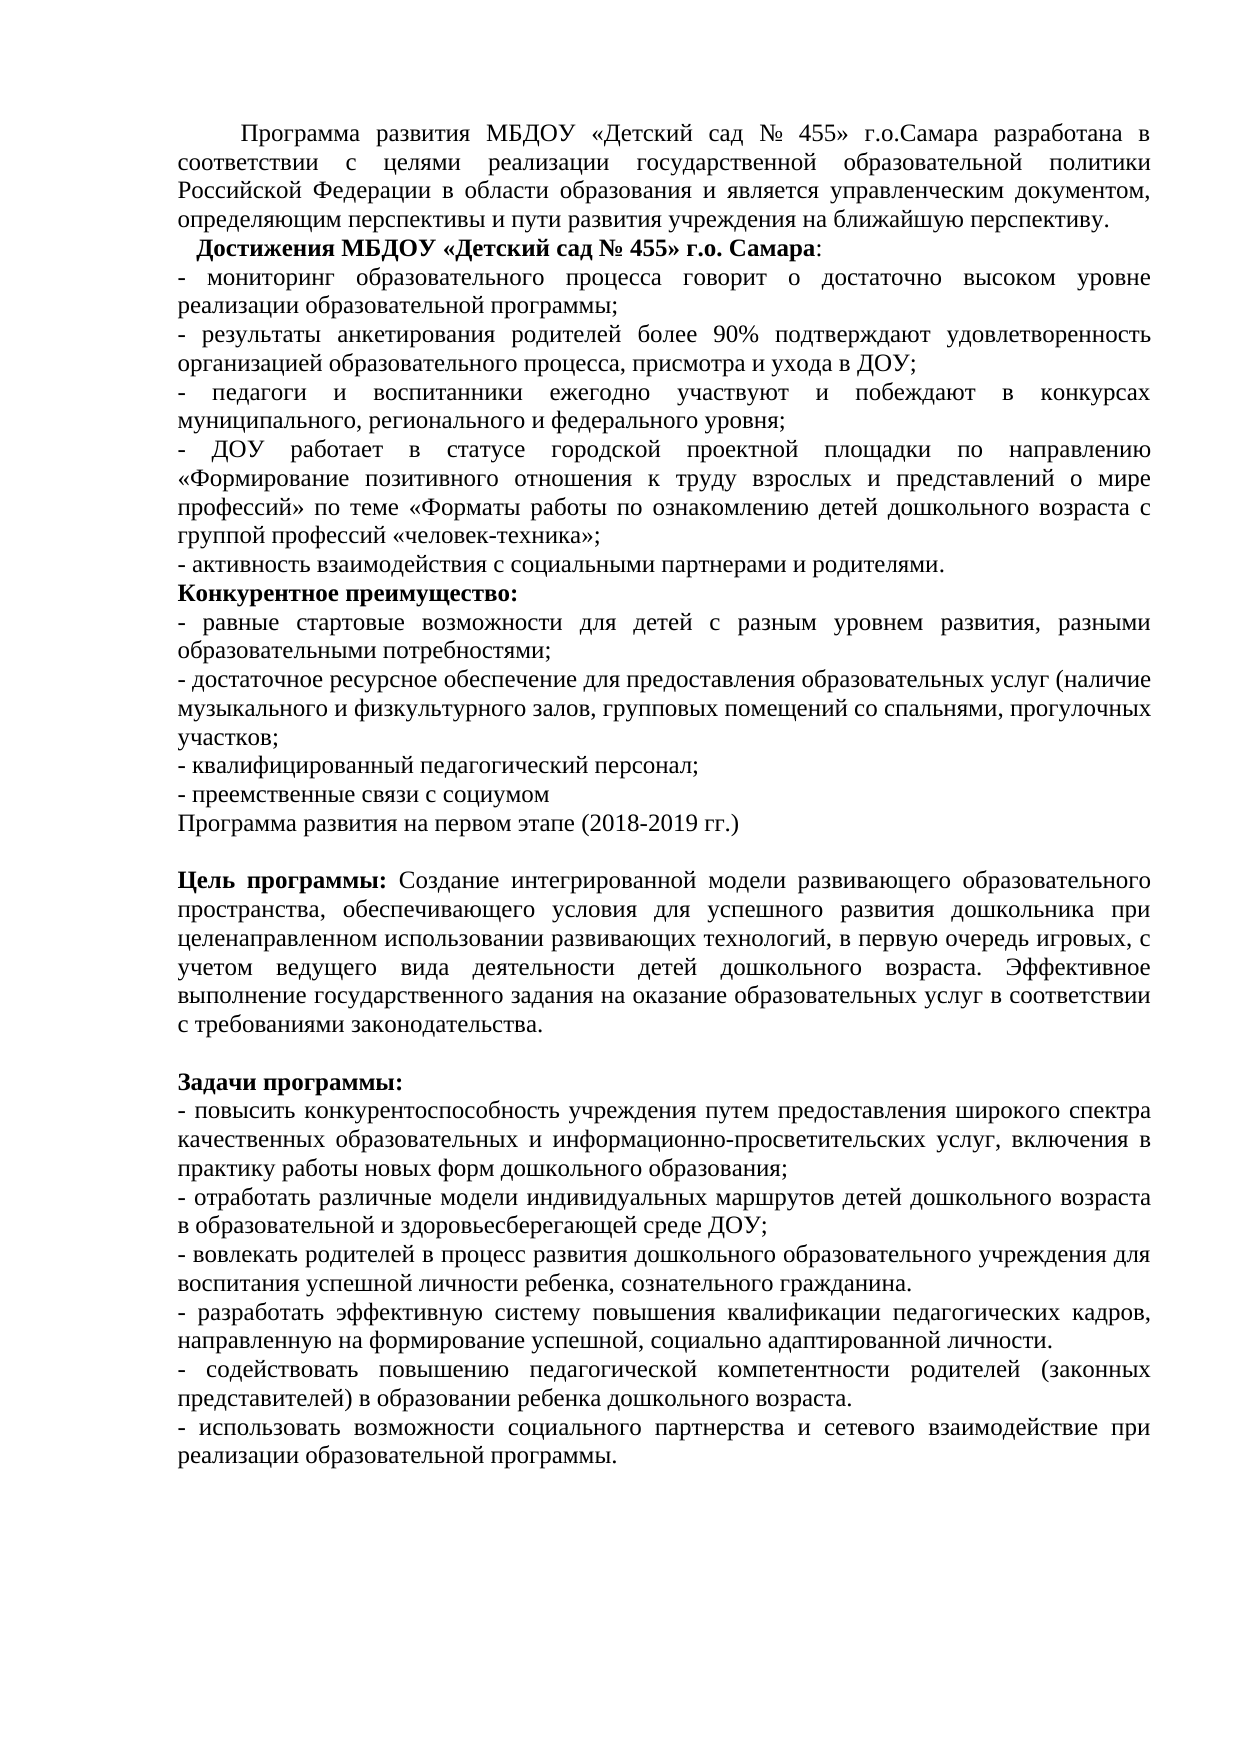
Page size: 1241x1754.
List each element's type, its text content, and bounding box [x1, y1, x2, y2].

text - педагоги и воспитанники ежегодно участвуют и побеждают в конкурсах муниципального, регионального и федерального уровня; [177, 377, 1152, 434]
text Конкурентное преимущество: [177, 578, 1152, 607]
text - повысить конкурентоспособность учреждения путем предоставления широкого спектра качественных образовательных и информационно-просветительских услуг, включения в практику работы новых форм дошкольного образования; [177, 1096, 1152, 1182]
text Программа развития на первом этапе (2018-2019 гг.) [177, 808, 1152, 837]
text Цель программы: Создание интегрированной модели развивающего образовательного пространства, обеспечивающего условия для успешного развития дошкольника при целенаправленном использовании развивающих технологий, в первую очередь игровых, с учетом ведущего вида деятельности детей дошкольного возраста. Эффективное выполнение государственного задания на оказание образовательных услуг в соответствии с требованиями законодательства. [177, 866, 1152, 1038]
text - разработать эффективную систему повышения квалификации педагогических кадров, направленную на формирование успешной, социально адаптированной личности. [177, 1297, 1152, 1354]
text Задачи программы: [177, 1067, 1152, 1096]
text - вовлекать родителей в процесс развития дошкольного образовательного учреждения для воспитания успешной личности ребенка, сознательного гражданина. [177, 1239, 1152, 1297]
text - ДОУ работает в статусе городской проектной площадки по направлению «Формирование позитивного отношения к труду взрослых и представлений о мире профессий» по теме «Форматы работы по ознакомлению детей дошкольного возраста с группой профессий «человек-техника»; [177, 434, 1152, 549]
text Программа развития МБДОУ «Детский сад № 455» г.о.Самара разработана в соответствии с целями реализации государственной образовательной политики Российской Федерации в области образования и является управленческим документом, определяющим перспективы и пути развития учреждения на ближайшую перспективу. [177, 118, 1152, 233]
text Достижения МБДОУ «Детский сад № 455» г.о. Самара: [177, 233, 1152, 262]
text - достаточное ресурсное обеспечение для предоставления образовательных услуг (наличие музыкального и физкультурного залов, групповых помещений со спальнями, прогулочных участков; [177, 664, 1152, 751]
text - квалифицированный педагогический персонал; [177, 751, 1152, 779]
text - преемственные связи с социумом [177, 779, 1152, 808]
text - результаты анкетирования родителей более 90% подтверждают удовлетворенность организацией образовательного процесса, присмотра и ухода в ДОУ; [177, 319, 1152, 377]
text - активность взаимодействия с социальными партнерами и родителями. [177, 549, 1152, 578]
text - мониторинг образовательного процесса говорит о достаточно высоком уровне реализации образовательной программы; [177, 262, 1152, 319]
text - равные стартовые возможности для детей с разным уровнем развития, разными образовательными потребностями; [177, 607, 1152, 664]
text - отработать различные модели индивидуальных маршрутов детей дошкольного возраста в образовательной и здоровьесберегающей среде ДОУ; [177, 1182, 1152, 1239]
text - содействовать повышению педагогической компетентности родителей (законных представителей) в образовании ребенка дошкольного возраста. [177, 1354, 1152, 1412]
text - использовать возможности социального партнерства и сетевого взаимодействие при реализации образовательной программы. [177, 1412, 1152, 1469]
